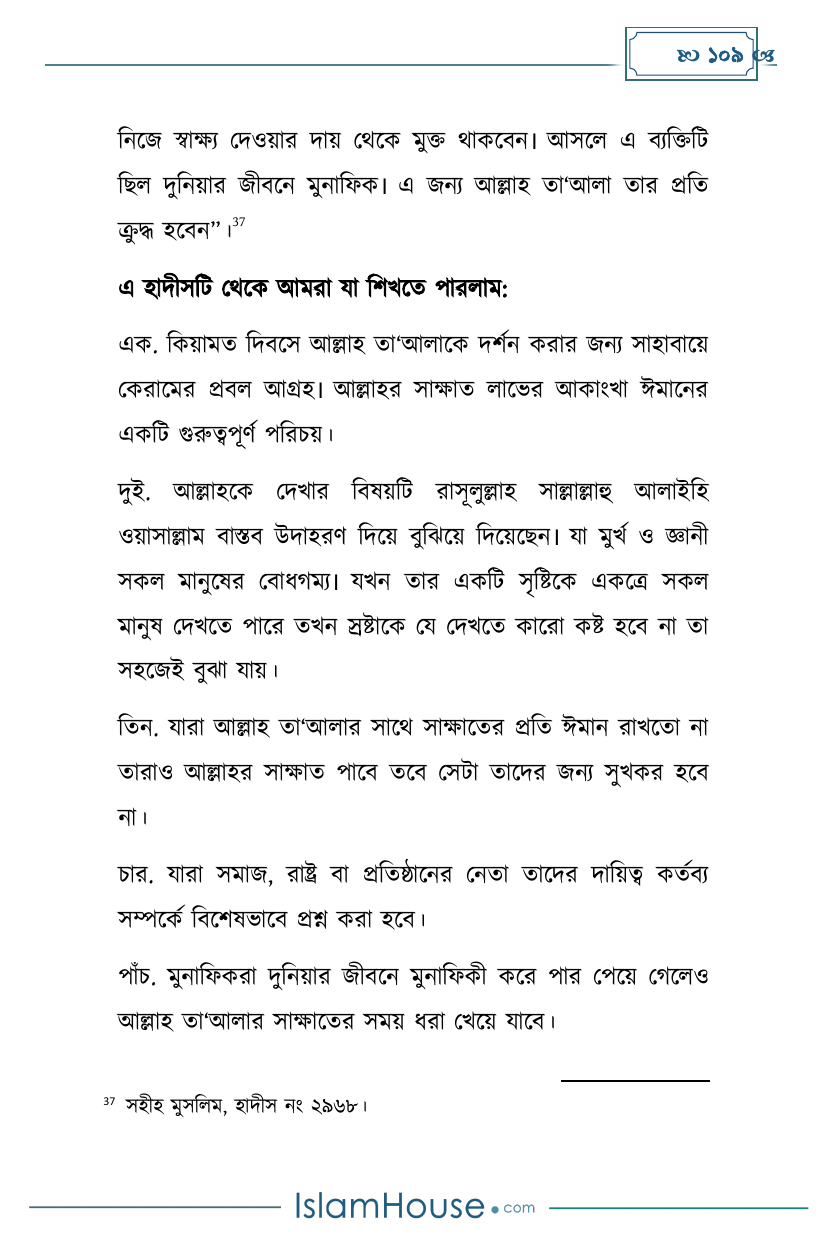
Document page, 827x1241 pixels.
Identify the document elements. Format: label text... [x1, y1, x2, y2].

text দুই. আল্লাহকে দেখার বিষয়টি রাসূলুল্লাহ সাল্লাল্লাহু আলাইহি ওয়াসাল্লাম বাস্তব উদাহরণ দিয়ে বুঝিয়ে দিয়েছেন। যা মুর্খ ও জ্ঞানী সকল মানুষের বোধগম্য। যখন তার একটি সৃষ্টিকে একত্রে সকল মানুষ দেখতে পারে তখন স্রষ্টাকে যে দেখতে কারো কষ্ট হবে না তা সহজেই বুঝা যায়। [118, 469, 709, 690]
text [118, 118, 709, 249]
text এক. কিয়ামত দিবসে আল্লাহ তা‘আলাকে দর্শন করার জন্য সাহাবায়ে কেরামের প্রবল আগ্রহ। আল্লাহর সাক্ষাত লাভের আকাংখা ঈমানের একটি গুরুত্বপূর্ণ পরিচয়। [118, 322, 709, 453]
text তিন. যারা আল্লাহ তা‘আলার সাথে সাক্ষাতের প্রতি ঈমান রাখতো না তারাও আল্লাহর সাক্ষাত পাবে তবে সেটা তাদের জন্য সুখকর হবে না। [118, 705, 709, 836]
picture [288, 1187, 809, 1225]
text এ হাদীসটি থেকে আমরা যা শিখতে পারলাম: [118, 265, 709, 307]
text পাঁচ. মুনাফিকরা দুনিয়ার জীবনে মুনাফিকী করে পার পেয়ে গেলেও আল্লাহ তা‘আলার সাক্ষাতের সময় ধরা খেয়ে যাবে। [118, 954, 709, 1040]
text চার. যারা সমাজ, রাষ্ট্র বা প্রতিষ্ঠানের নেতা তাদের দায়িত্ব কর্তব্য সম্পর্কে বিশেষভাবে প্রশ্ন করা হবে। [118, 852, 709, 938]
picture [22, 1186, 281, 1224]
